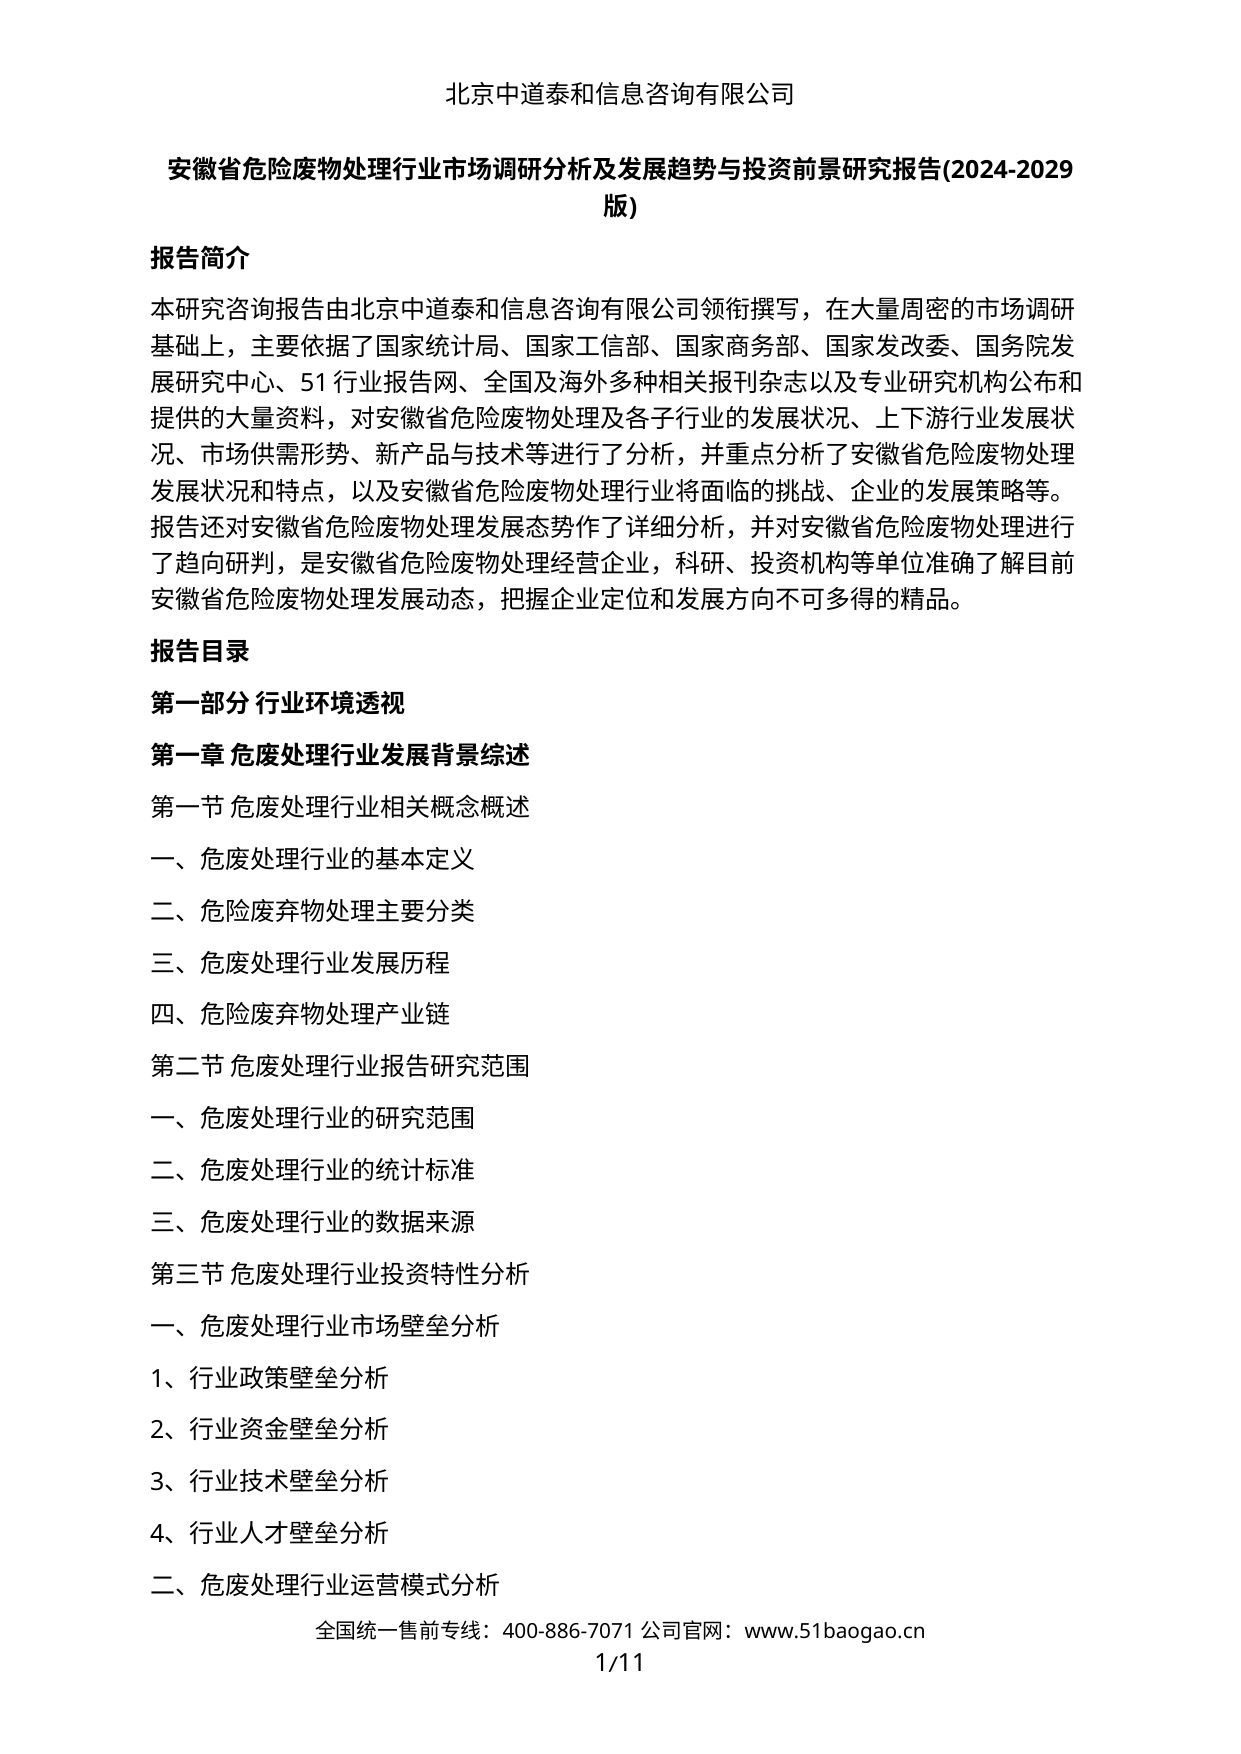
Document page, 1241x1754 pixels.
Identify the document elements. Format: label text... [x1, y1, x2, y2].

text 第一章 危废处理行业发展背景综述 [150, 736, 1090, 772]
text 二、危险废弃物处理主要分类 [150, 891, 1090, 927]
text 安徽省危险废物处理行业市场调研分析及发展趋势与投资前景研究报告(2024-2029版) [150, 150, 1090, 222]
text 三、危废处理行业的数据来源 [150, 1202, 1090, 1239]
text 第二节 危废处理行业报告研究范围 [150, 1047, 1090, 1083]
text 四、危险废弃物处理产业链 [150, 995, 1090, 1031]
text 报告简介 [150, 238, 1090, 274]
text 二、危废处理行业的统计标准 [150, 1151, 1090, 1187]
text 三、危废处理行业发展历程 [150, 943, 1090, 979]
text 2、行业资金壁垒分析 [150, 1410, 1090, 1446]
text 一、危废处理行业市场壁垒分析 [150, 1306, 1090, 1342]
text 二、危废处理行业运营模式分析 [150, 1566, 1090, 1602]
text 第一节 危废处理行业相关概念概述 [150, 787, 1090, 824]
text 本研究咨询报告由北京中道泰和信息咨询有限公司领衔撰写，在大量周密的市场调研基础上，主要依据了国家统计局、国家工信部、国家商务部、国家发改委、国务院发展研究中心、51行业报告网、全国及海外多种相关报刊杂志以及专业研究机构公布和提供的大量资料，对安徽省危险废物处理及各子行业的发展状况、上下游行业发展状况、市场供需形势、新产品与技术等进行了分析，并重点分析了安徽省危险废物处理发展状况和特点，以及安徽省危险废物处理行业将面临的挑战、企业的发展策略等。报告还对安徽省危险废物处理发展态势作了详细分析，并对安徽省危险废物处理进行了趋向研判，是安徽省危险废物处理经营企业，科研、投资机构等单位准确了解目前安徽省危险废物处理发展动态，把握企业定位和发展方向不可多得的精品。 [150, 290, 1090, 616]
text 4、行业人才壁垒分析 [150, 1514, 1090, 1550]
text 1、行业政策壁垒分析 [150, 1358, 1090, 1394]
text 3、行业技术壁垒分析 [150, 1462, 1090, 1498]
text 第三节 危废处理行业投资特性分析 [150, 1254, 1090, 1291]
text 一、危废处理行业的研究范围 [150, 1099, 1090, 1135]
text 报告目录 [150, 632, 1090, 668]
text 第一部分 行业环境透视 [150, 684, 1090, 720]
text 一、危废处理行业的基本定义 [150, 839, 1090, 876]
